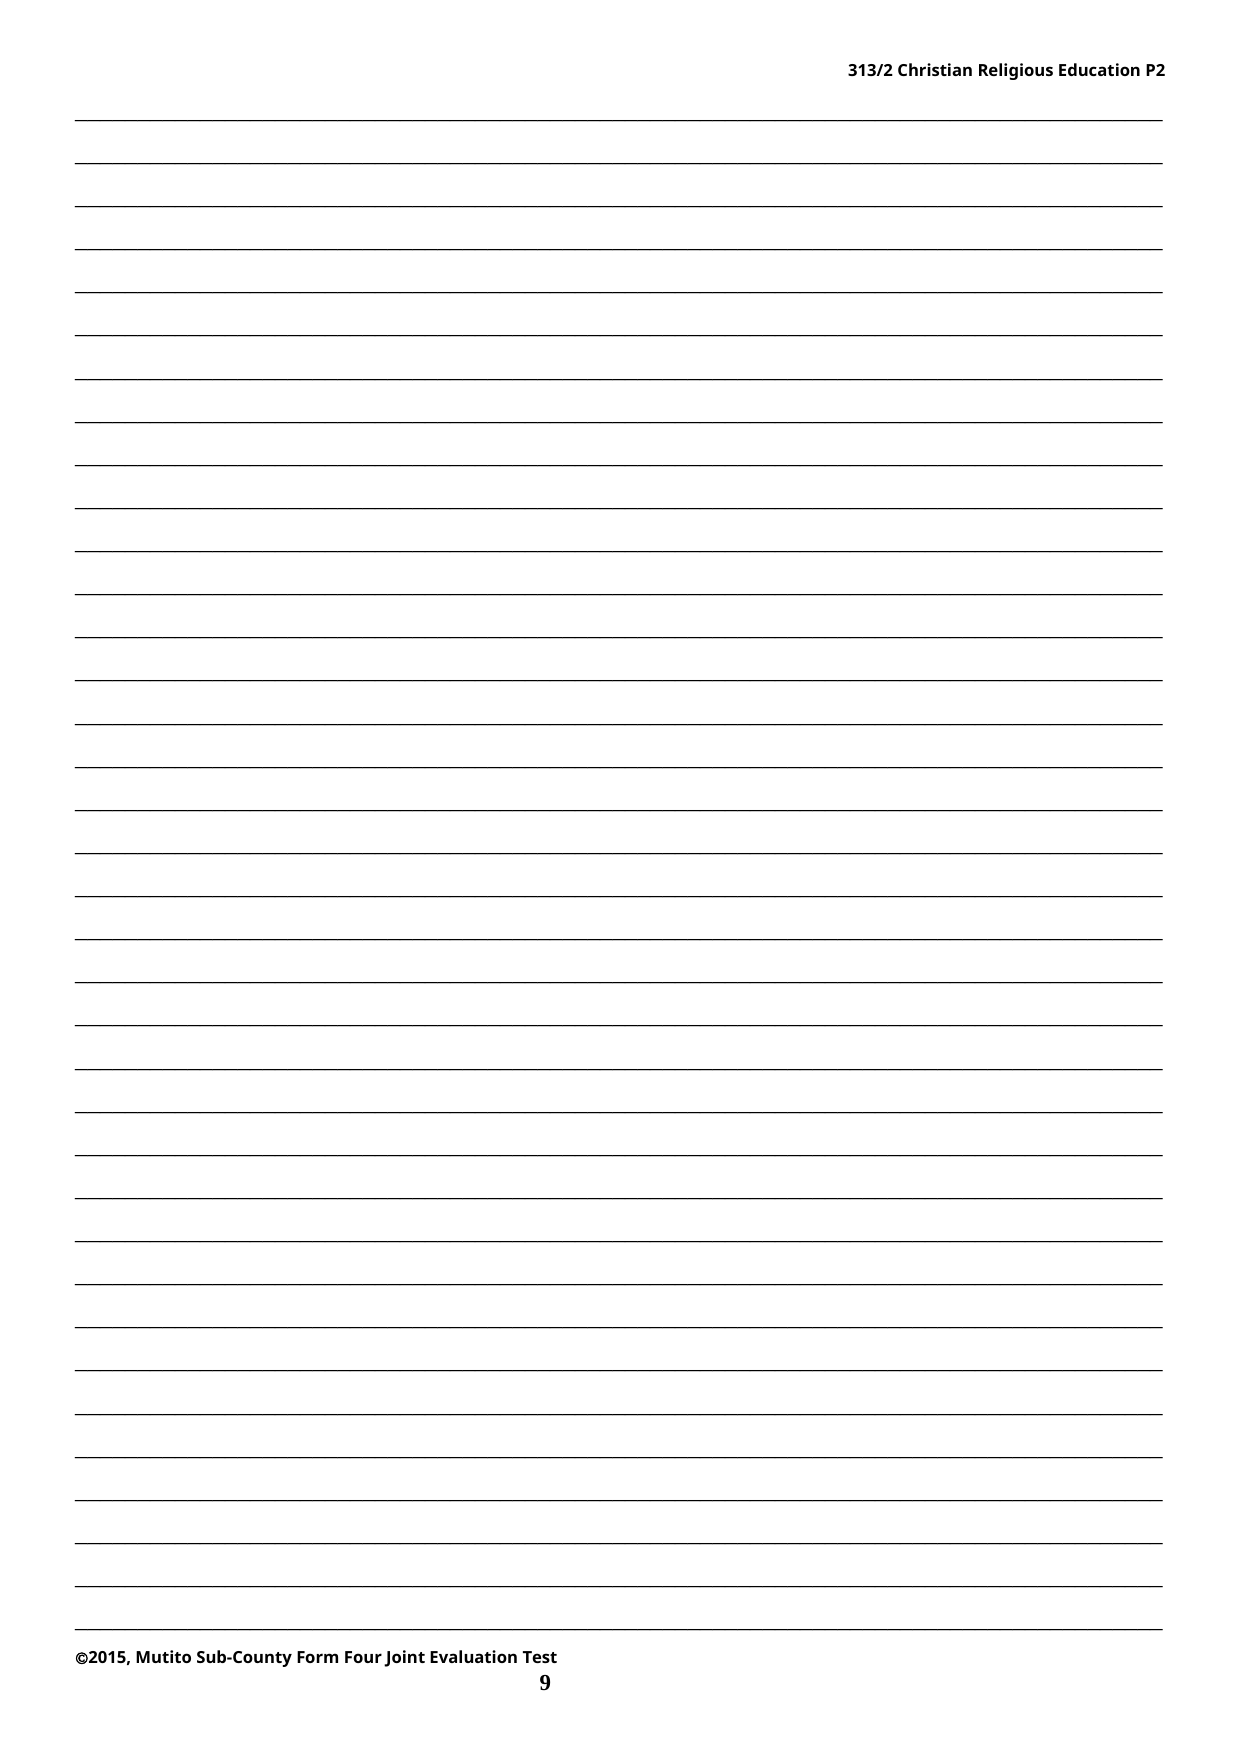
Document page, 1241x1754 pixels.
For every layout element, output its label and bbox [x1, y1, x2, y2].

text [75, 95, 1165, 1633]
